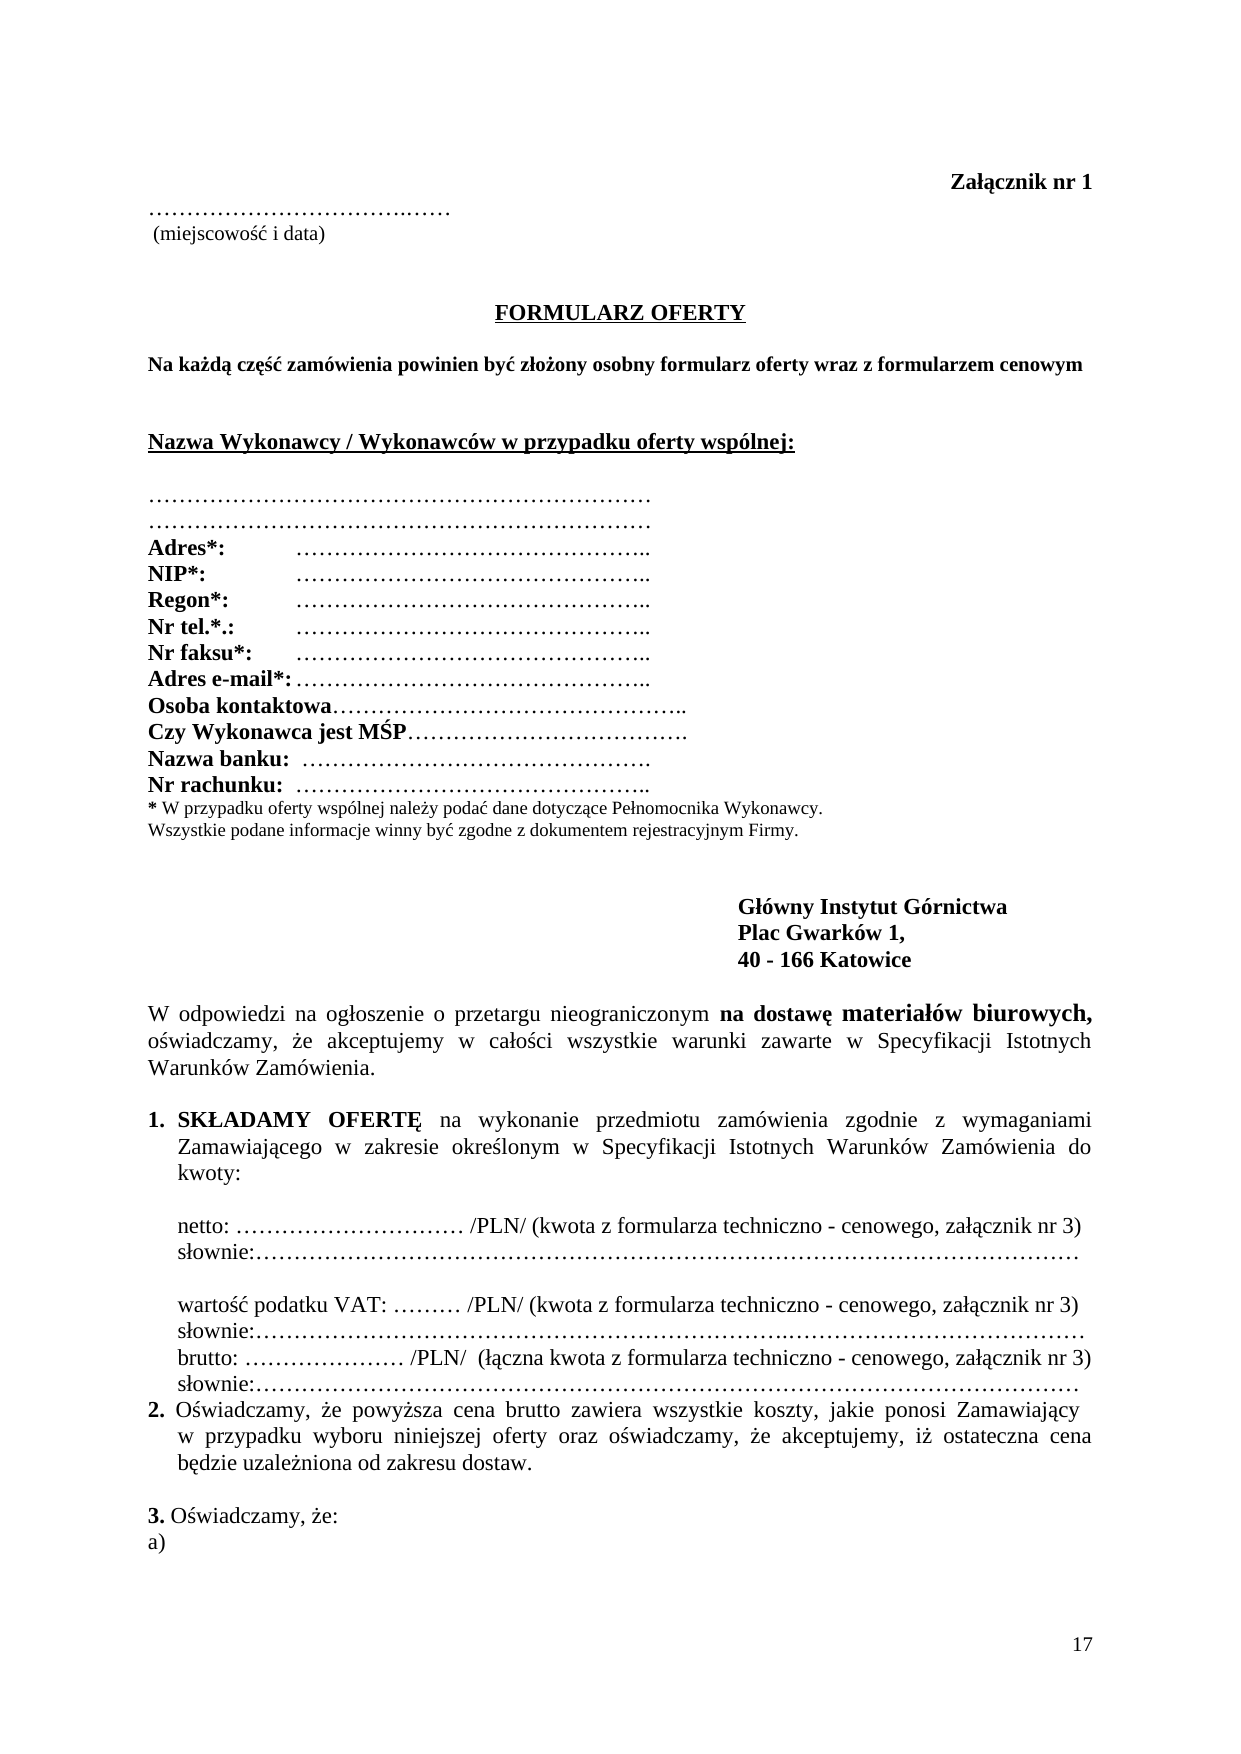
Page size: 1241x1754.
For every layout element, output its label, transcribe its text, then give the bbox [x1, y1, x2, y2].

text słownie:……………………………………………………………………………………………… [177, 1370, 1093, 1396]
text Załącznik nr 1 [148, 168, 1093, 194]
text netto: ………………………… /PLN/ (kwota z formularza techniczno - cenowego, załącznik nr 3) [177, 1212, 1093, 1238]
text 1. SKŁADAMY OFERTĘ na wykonanie przedmiotu zamówienia zgodnie z wymaganiami Zamawiającego w zakresie określonym w Specyfikacji Istotnych Warunków Zamówienia do kwoty: [148, 1106, 1093, 1185]
text słownie:……………………………………………………………………………………………… [177, 1238, 1093, 1264]
text wartość podatku VAT: ……… /PLN/ (kwota z formularza techniczno - cenowego, załącznik nr 3) [177, 1291, 1093, 1317]
text Adres*: ……………………………………….. [148, 534, 1093, 560]
text Osoba kontaktowa……………………………………….. [148, 692, 1093, 718]
text FORMULARZ OFERTY [148, 299, 1093, 325]
text słownie:…………………………………………………………….………………………………… [177, 1317, 1093, 1343]
text …………………………….…… [148, 194, 1093, 220]
text 40 - 166 Katowice [664, 946, 1093, 972]
text Główny Instytut Górnictwa [148, 893, 1093, 919]
text 2. Oświadczamy, że powyższa cena brutto zawiera wszystkie koszty, jakie ponosi Zamawiający w przypadku wyboru niniejszej oferty oraz oświadczamy, że akceptujemy, iż ostateczna cena będzie uzależniona od zakresu dostaw. [148, 1396, 1093, 1475]
text W odpowiedzi na ogłoszenie o przetargu nieograniczonym na dostawę materiałów biurowych, oświadczamy, że akceptujemy w całości wszystkie warunki zawarte w Specyfikacji Istotnych Warunków Zamówienia. [148, 998, 1093, 1080]
text 3. Oświadczamy, że: [148, 1502, 1093, 1528]
text Wszystkie podane informacje winny być zgodne z dokumentem rejestracyjnym Firmy. [148, 819, 1093, 840]
text ………………………………………………………… [148, 507, 1093, 534]
text a) [148, 1528, 1093, 1554]
text * W przypadku oferty wspólnej należy podać dane dotyczące Pełnomocnika Wykonawcy. [148, 797, 1093, 819]
text Czy Wykonawca jest MŚP………………………………. [148, 718, 1093, 744]
text ………………………………………………………… [148, 481, 1093, 507]
text Plac Gwarków 1, [664, 919, 1093, 946]
text Regon*: ……………………………………….. [148, 586, 1093, 613]
text Nr faksu*: ……………………………………….. [148, 639, 1093, 666]
text NIP*: ……………………………………….. [148, 560, 1093, 586]
text Nazwa Wykonawcy / Wykonawców w przypadku oferty wspólnej: [148, 428, 1093, 455]
text Adres e-mail*: ……………………………………….. [148, 666, 1093, 692]
text Na każdą część zamówienia powinien być złożony osobny formularz oferty wraz z formularzem cenowym [148, 352, 1093, 376]
text brutto: ………………… /PLN/ (łączna kwota z formularza techniczno - cenowego, załącznik nr 3) [177, 1343, 1093, 1370]
text Nazwa banku: ………………………………………. [148, 744, 1093, 771]
text Nr rachunku: ……………………………………….. [148, 771, 1093, 797]
text Nr tel.*.: ……………………………………….. [148, 613, 1093, 639]
text (miejscowość i data) [148, 220, 1093, 244]
